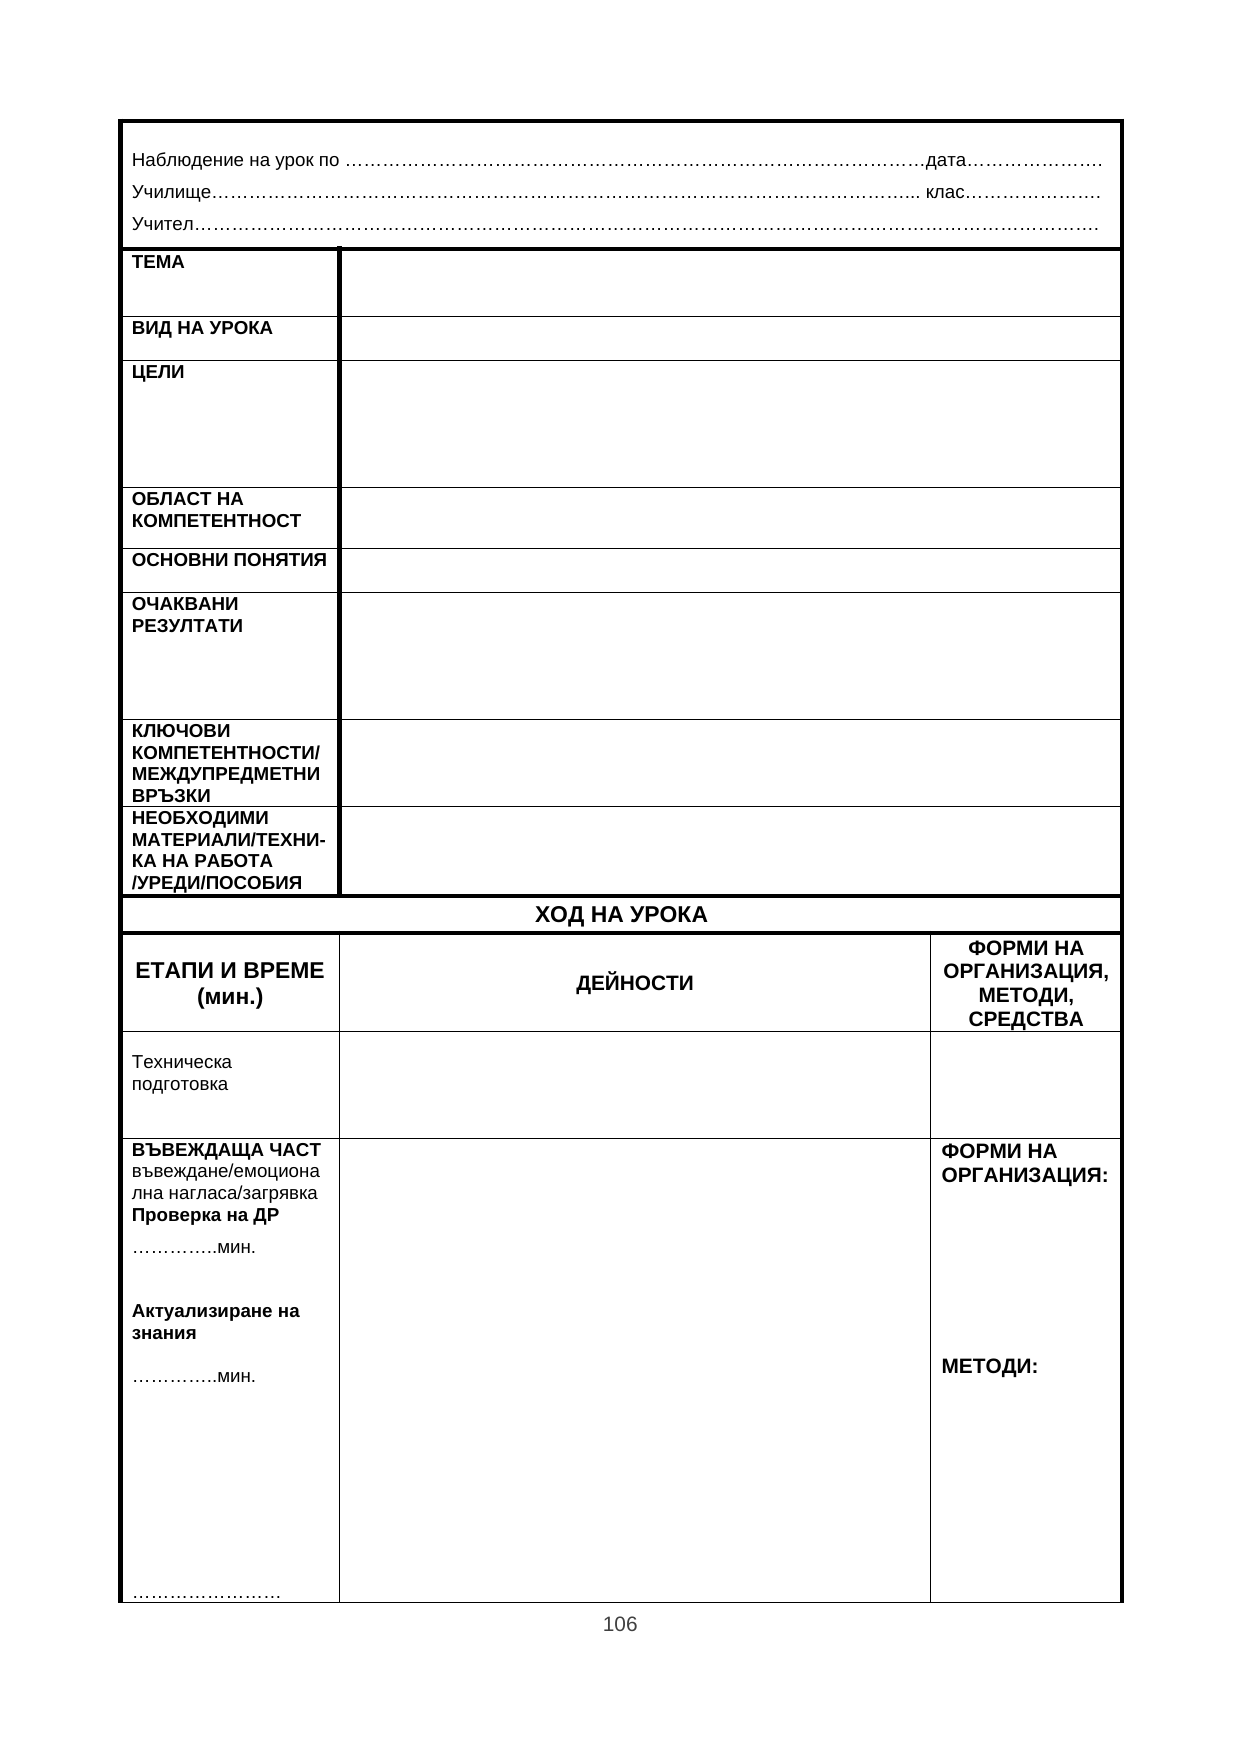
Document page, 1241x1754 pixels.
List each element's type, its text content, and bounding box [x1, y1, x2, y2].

table_cell [342, 317, 1120, 360]
table_cell ОСНОВНИ ПОНЯТИЯ [123, 549, 337, 592]
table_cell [123, 1139, 339, 1602]
table_cell ОБЛАСТ НА КОМПЕТЕНТНОСТ [123, 488, 337, 548]
table_cell [342, 361, 1120, 487]
table_cell [342, 488, 1120, 548]
table_cell [340, 1139, 930, 1602]
table_cell ОЧАКВАНИ РЕЗУЛТАТИ [123, 593, 337, 719]
table_cell [342, 549, 1120, 592]
table_cell НЕОБХОДИМИ МАТЕРИАЛИ/ТЕХНИ-КА НА РАБОТА /УРЕДИ/ПОСОБИЯ [123, 807, 337, 893]
table_cell [342, 807, 1120, 893]
table_cell ТЕМА [123, 251, 337, 316]
table_cell ЦЕЛИ [123, 361, 337, 487]
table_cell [931, 1139, 1120, 1602]
table_cell Наблюдение на урок по …………………………………………………………………………………дата…………………. Училище…………………………………………………………………………………………………... клас…………………. Учител………………………………………………………………………………………………………………………………. [123, 123, 1120, 246]
table_cell ХОД НА УРОКА [123, 898, 1120, 931]
table_cell ЕТАПИ И ВРЕМЕ (мин.) [123, 935, 339, 1031]
table_cell [342, 251, 1120, 316]
table_cell Техническа подготовка [123, 1032, 339, 1138]
table_cell КЛЮЧОВИ КОМПЕТЕНТНОСТИ/ МЕЖДУПРЕДМЕТНИ ВРЪЗКИ [123, 720, 337, 806]
table_cell [931, 1032, 1120, 1138]
table_cell ВИД НА УРОКА [123, 317, 337, 360]
table_cell [340, 1032, 930, 1138]
table_cell [342, 593, 1120, 719]
table_cell [342, 720, 1120, 806]
table_cell ФОРМИ НА ОРГАНИЗАЦИЯ, МЕТОДИ, СРЕДСТВА [931, 935, 1120, 1031]
table_cell ДЕЙНОСТИ [340, 935, 930, 1031]
